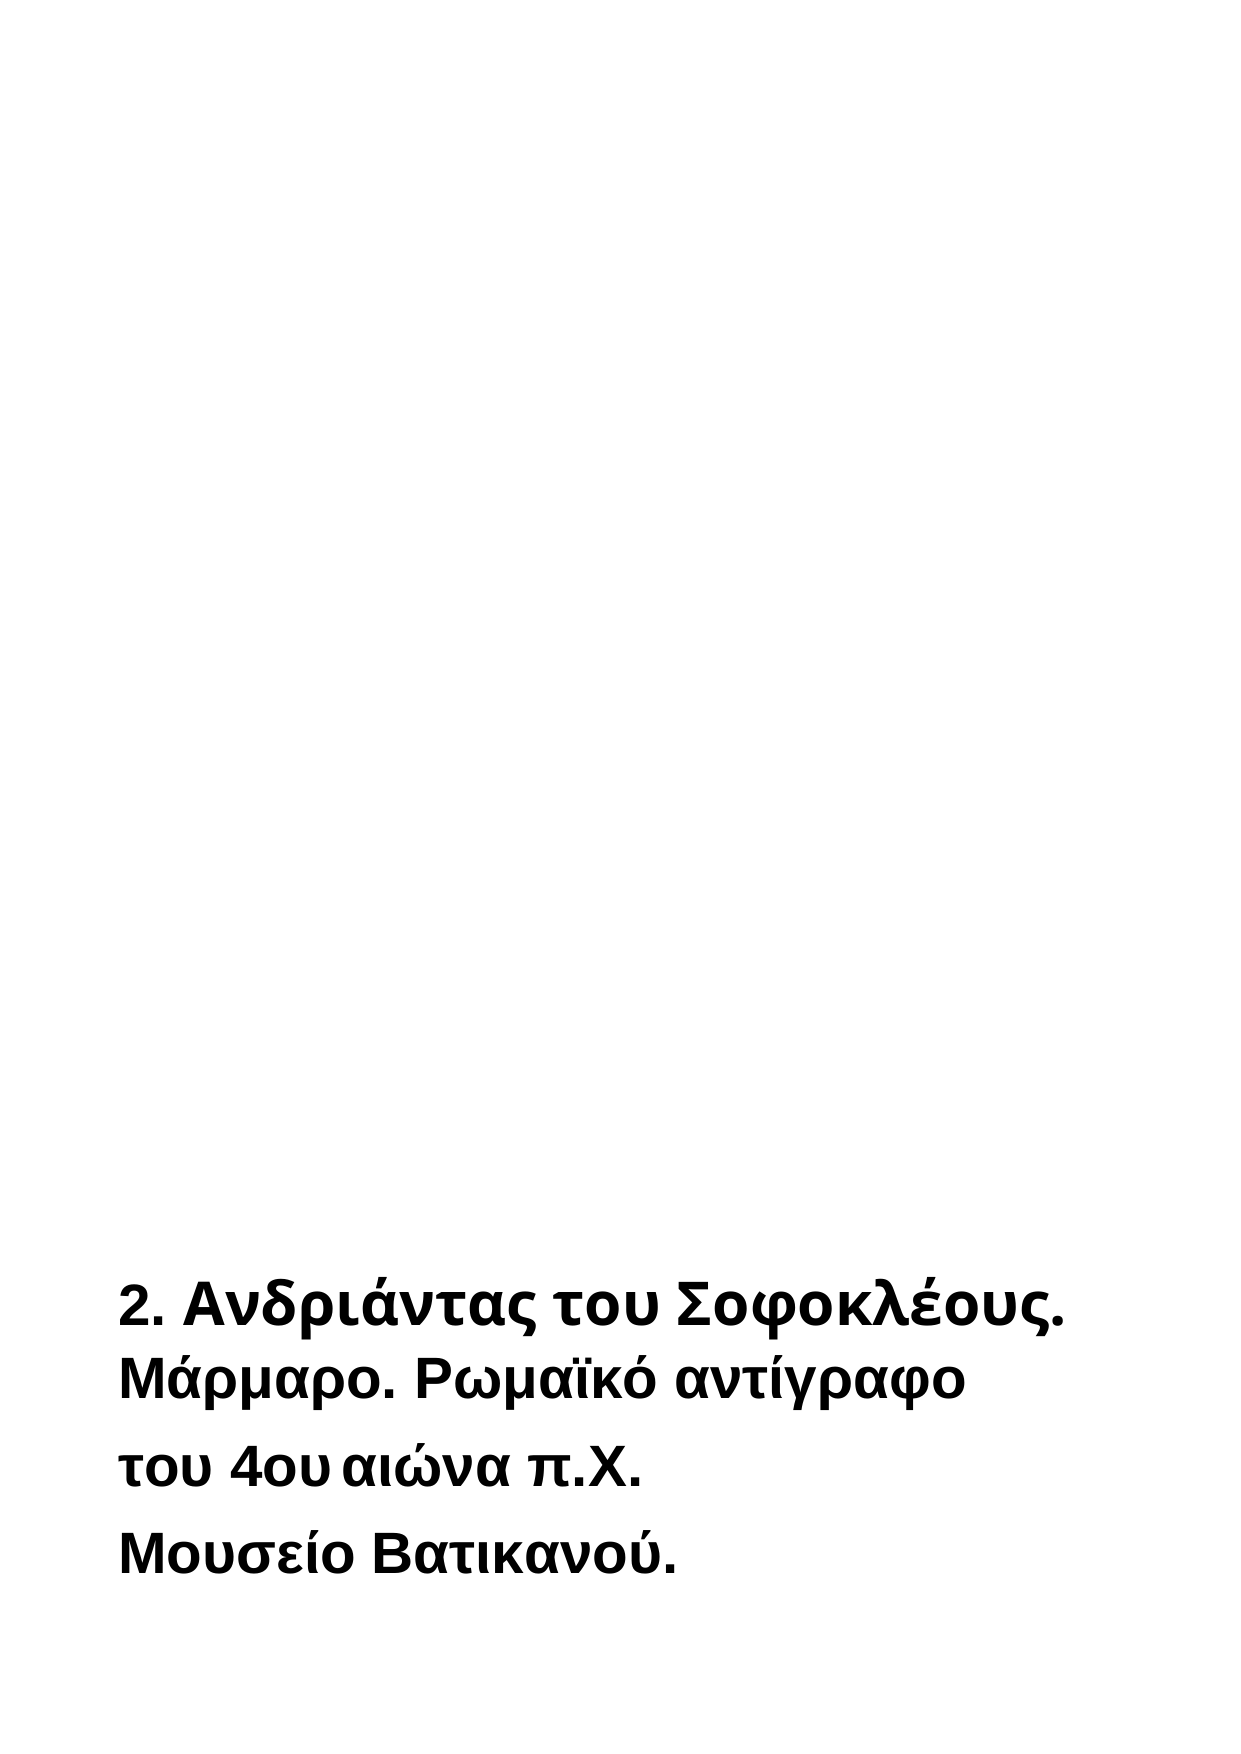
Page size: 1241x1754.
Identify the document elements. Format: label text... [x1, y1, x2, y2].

text 2. Ανδριάντας του Σοφοκλέους. Μάρμαρο. Ρωμαϊκό αντίγραφο [118, 1261, 1122, 1410]
text του 4ου αιώνα π.Χ. [118, 1431, 1122, 1498]
text Μουσείο Βατικανού. [118, 1519, 1122, 1586]
